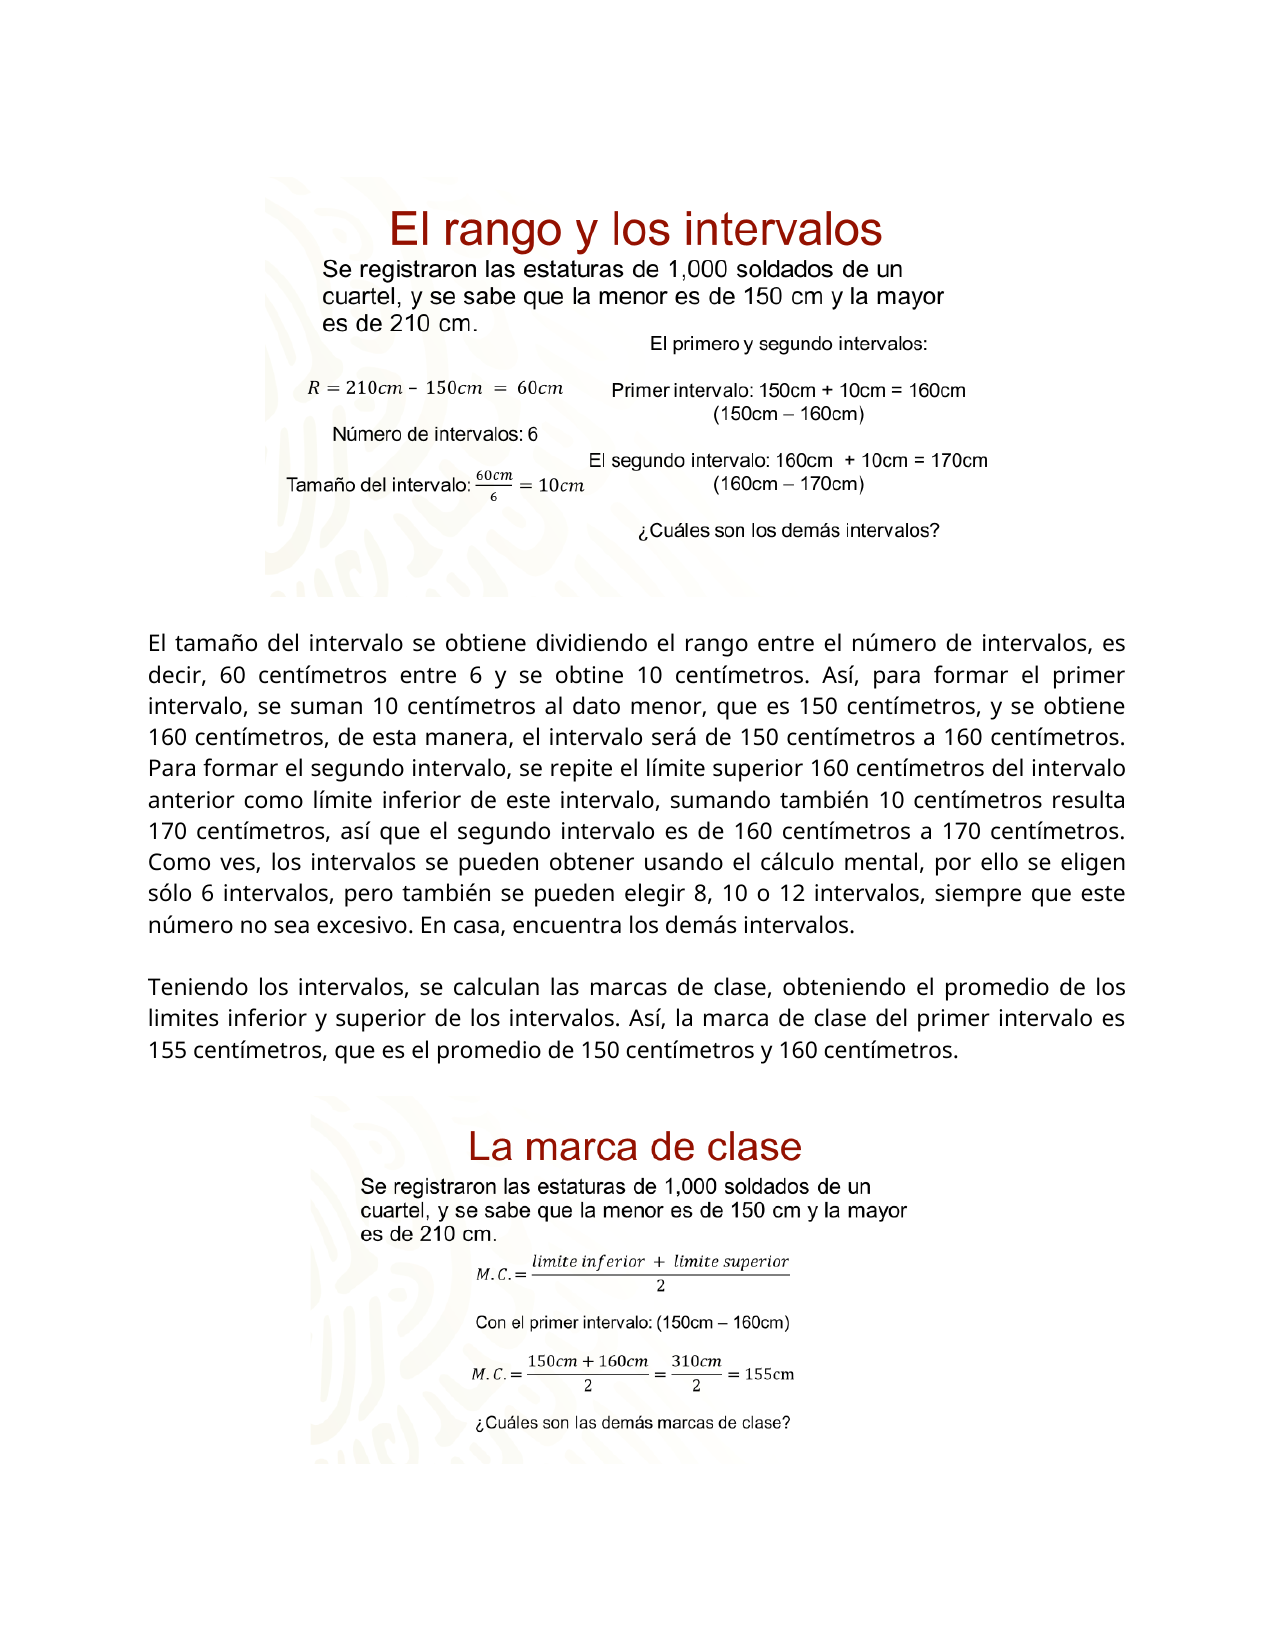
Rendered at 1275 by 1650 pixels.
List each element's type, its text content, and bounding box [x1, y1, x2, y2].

picture [265, 177, 1010, 597]
text El tamaño del intervalo se obtiene dividiendo el rango entre el número de intervalos, es decir, 60 centímetros entre 6 y se obtine 10 centímetros. Así, para formar el primer intervalo, se suman 10 centímetros al dato menor, que es 150 centímetros, y se obtiene 160 centímetros, de esta manera, el intervalo será de 150 centímetros a 160 centímetros. Para formar el segundo intervalo, se repite el límite superior 160 centímetros del intervalo anterior como límite inferior de este intervalo, sumando también 10 centímetros resulta 170 centímetros, así que el segundo intervalo es de 160 centímetros a 170 centímetros. Como ves, los intervalos se pueden obtener usando el cálculo mental, por ello se eligen sólo 6 intervalos, pero también se pueden elegir 8, 10 o 12 intervalos, siempre que este número no sea excesivo. En casa, encuentra los demás intervalos. [148, 627, 1127, 940]
text Teniendo los intervalos, se calculan las marcas de clase, obteniendo el promedio de los limites inferior y superior de los intervalos. Así, la marca de clase del primer intervalo es 155 centímetros, que es el promedio de 150 centímetros y 160 centímetros. [148, 971, 1127, 1065]
picture [310, 1096, 965, 1464]
